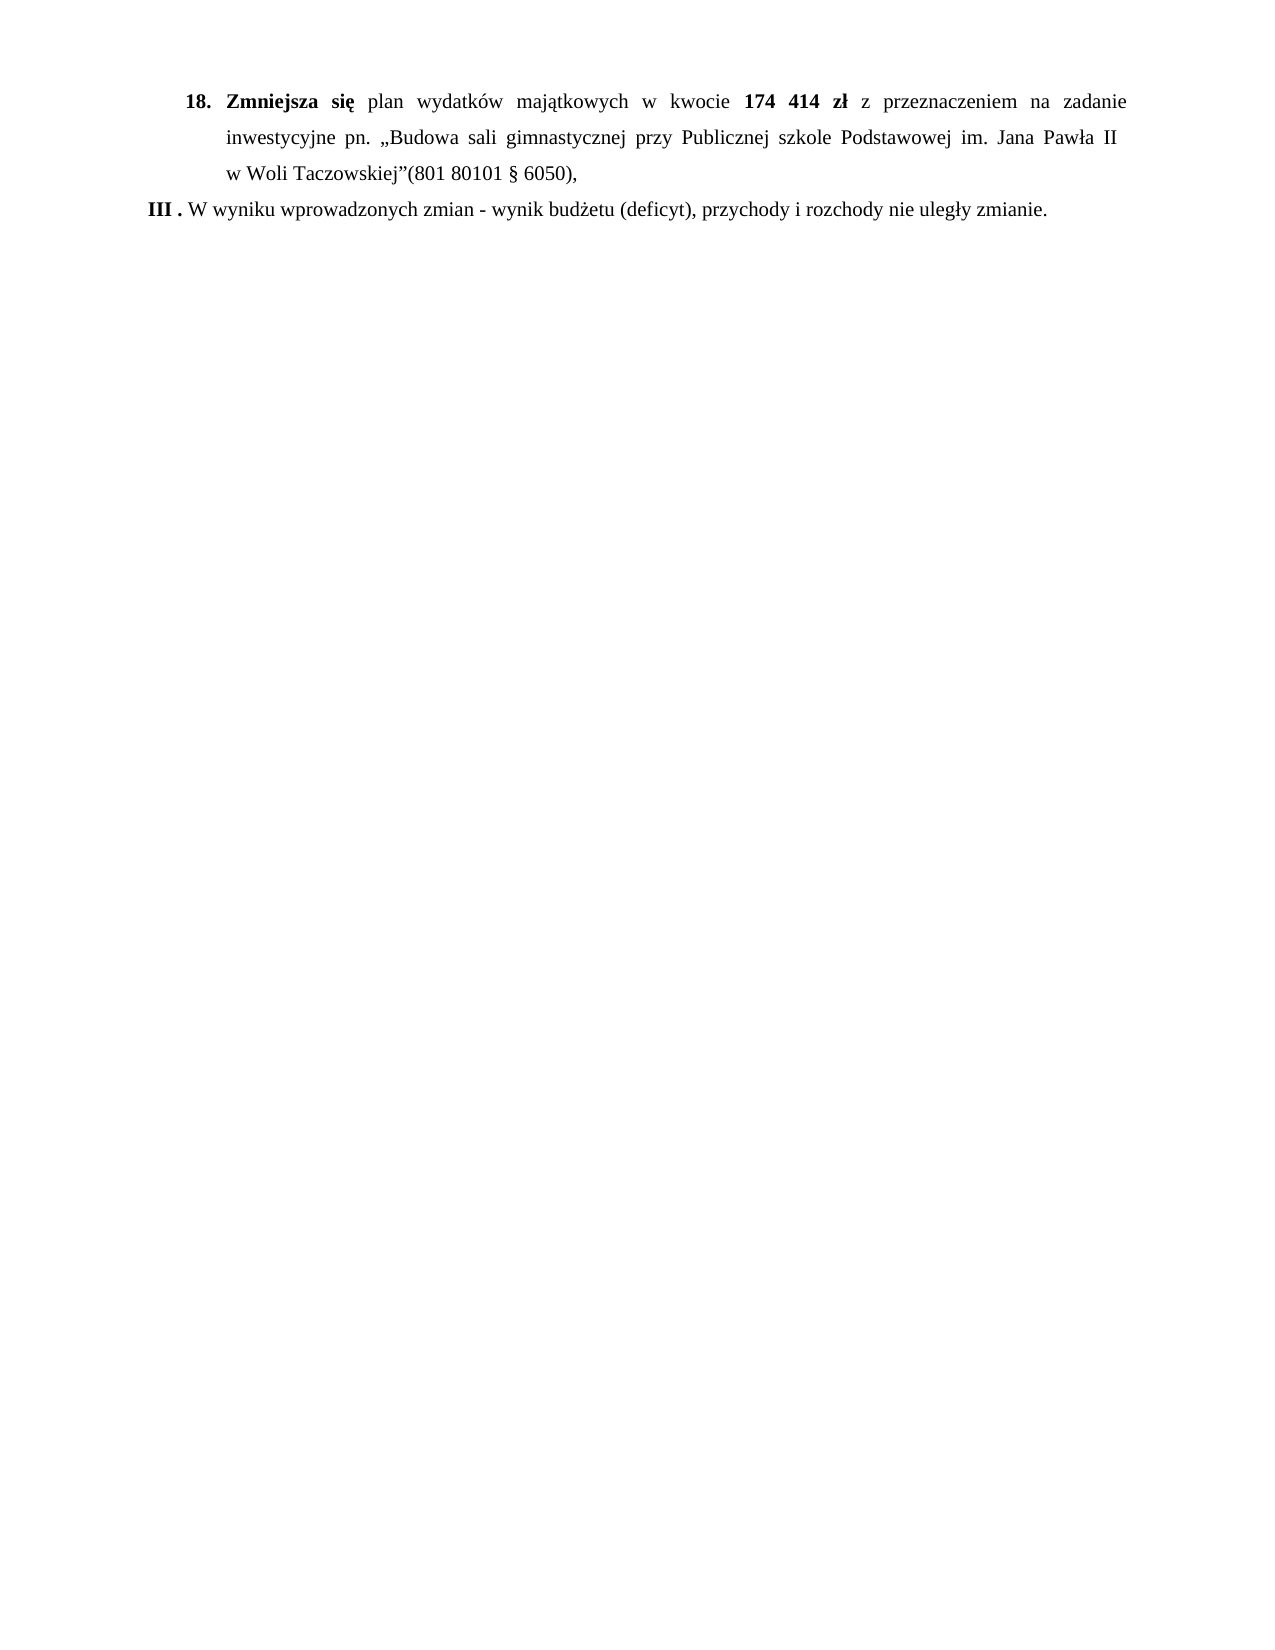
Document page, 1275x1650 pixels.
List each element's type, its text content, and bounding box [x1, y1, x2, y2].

list Zmniejsza się plan wydatków majątkowych w kwocie 174 414 zł z przeznaczeniem na zadanie inwestycyjne pn. „Budowa sali gimnastycznej przy Publicznej szkole Podstawowej im. Jana Pawła II w Woli Taczowskiej”(801 80101 § 6050), [185, 89, 1127, 185]
text III . W wyniku wprowadzonych zmian - wynik budżetu (deficyt), przychody i rozchody nie uległy zmianie. [148, 197, 1127, 221]
